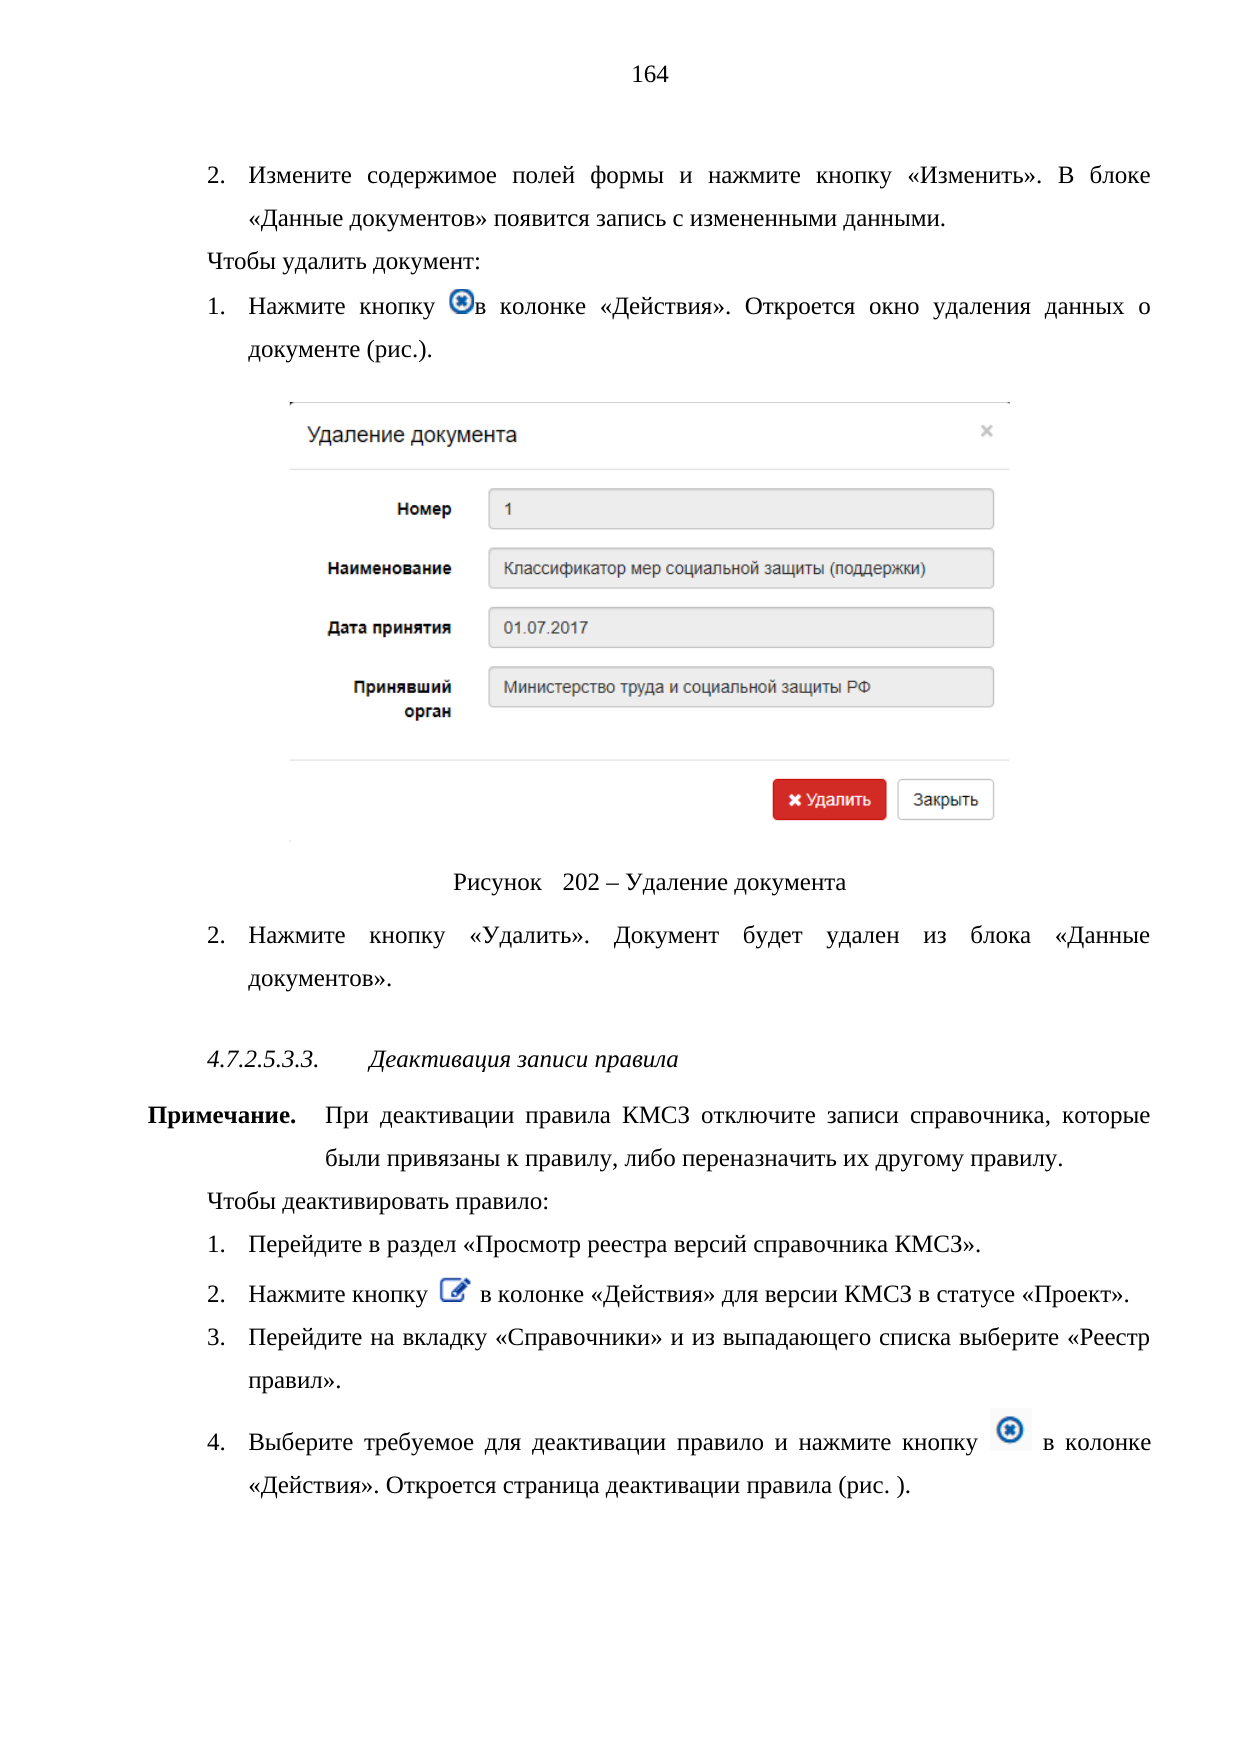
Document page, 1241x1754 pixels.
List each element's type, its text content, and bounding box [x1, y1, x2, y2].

text Чтобы удалить документ: [148, 246, 1152, 275]
list Нажмите кнопку в колонке «Действия». Откроется окно удаления данных о документе (рис.202). [207, 289, 1152, 363]
picture [289, 402, 1010, 842]
subtitle Деактивация записи правила [207, 1044, 1152, 1073]
list Нажмите кнопку в колонке «Действия» для версии КМСЗ в статусе «Проект». [207, 1272, 1152, 1307]
text Примечание. При деактивации правила КМСЗ отключите записи справочника, которые были привязаны к правилу, либо переназначить их другому правилу. [148, 1100, 1152, 1172]
text Чтобы деактивировать правило: [148, 1186, 1152, 1215]
picture [434, 1272, 474, 1302]
text 202 – Удаление документа [148, 867, 1152, 895]
list Измените содержимое полей формы и нажмите кнопку «Изменить». В блоке «Данные документов» появится запись с измененными данными. [207, 160, 1152, 232]
list Перейдите в раздел «Просмотр реестра версий справочника КМСЗ». [207, 1229, 1152, 1258]
list Нажмите кнопку «Удалить». Документ будет удален из блока «Данные документов». [207, 920, 1152, 992]
list Выберите требуемое для деактивации правило и нажмите кнопку в колонке «Действия». Откроется страница деактивации правила (рис. 203). [207, 1408, 1152, 1499]
list Перейдите на вкладку «Справочники» и из выпадающего списка выберите «Реестр правил». [207, 1322, 1152, 1394]
picture [989, 1408, 1033, 1451]
picture [449, 289, 475, 314]
